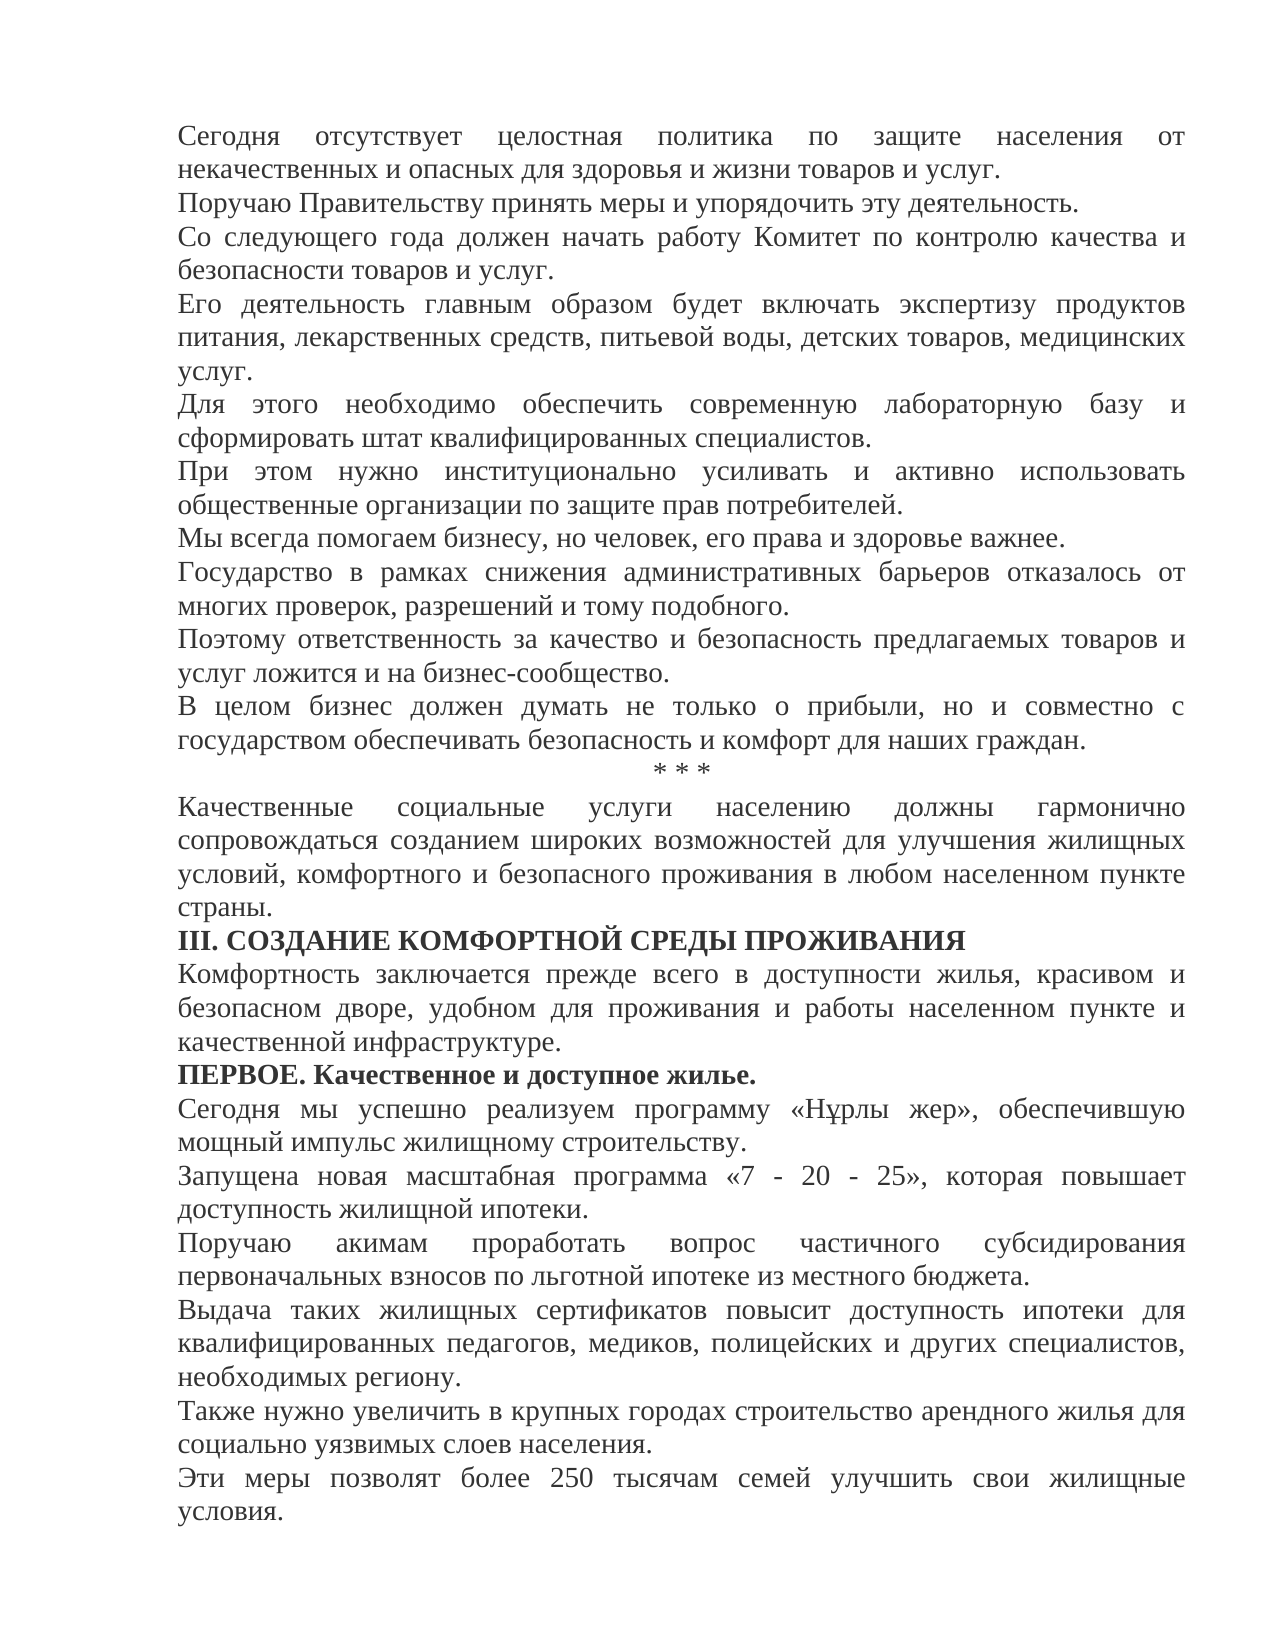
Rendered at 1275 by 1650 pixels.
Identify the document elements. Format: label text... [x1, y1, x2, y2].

text III. СОЗДАНИЕ КОМФОРТНОЙ СРЕДЫ ПРОЖИВАНИЯ [177, 923, 1186, 957]
text Качественные социальные услуги населению должны гармонично сопровождаться созданием широких возможностей для улучшения жилищных условий, комфортного и безопасного проживания в любом населенном пункте страны. [177, 789, 1186, 923]
text Комфортность заключается прежде всего в доступности жилья, красивом и безопасном дворе, удобном для проживания и работы населенном пункте и качественной инфраструктуре. [177, 957, 1186, 1057]
text Сегодня отсутствует целостная политика по защите населения от некачественных и опасных для здоровья и жизни товаров и услуг. [177, 118, 1186, 185]
text ПЕРВОЕ. Качественное и доступное жилье. [177, 1057, 1186, 1091]
text Его деятельность главным образом будет включать экспертизу продуктов питания, лекарственных средств, питьевой воды, детских товаров, медицинских услуг. [177, 286, 1186, 386]
text Запущена новая масштабная программа «7 - 20 - 25», которая повышает доступность жилищной ипотеки. [177, 1158, 1186, 1225]
text Для этого необходимо обеспечить современную лабораторную базу и сформировать штат квалифицированных специалистов. [177, 386, 1186, 453]
text Поэтому ответственность за качество и безопасность предлагаемых товаров и услуг ложится и на бизнес-сообщество. [177, 621, 1186, 688]
text В целом бизнес должен думать не только о прибыли, но и совместно с государством обеспечивать безопасность и комфорт для наших граждан. [177, 688, 1186, 755]
text Также нужно увеличить в крупных городах строительство арендного жилья для социально уязвимых слоев населения. [177, 1393, 1186, 1460]
text * * * [177, 755, 1186, 789]
text Поручаю Правительству принять меры и упорядочить эту деятельность. [177, 185, 1186, 219]
text Со следующего года должен начать работу Комитет по контролю качества и безопасности товаров и услуг. [177, 219, 1186, 286]
text Эти меры позволят более 250 тысячам семей улучшить свои жилищные условия. [177, 1460, 1186, 1527]
text Мы всегда помогаем бизнесу, но человек, его права и здоровье важнее. [177, 521, 1186, 554]
text При этом нужно институционально усиливать и активно использовать общественные организации по защите прав потребителей. [177, 453, 1186, 521]
text Выдача таких жилищных сертификатов повысит доступность ипотеки для квалифицированных педагогов, медиков, полицейских и других специалистов, необходимых региону. [177, 1292, 1186, 1393]
text Государство в рамках снижения административных барьеров отказалось от многих проверок, разрешений и тому подобного. [177, 554, 1186, 621]
text Поручаю акимам проработать вопрос частичного субсидирования первоначальных взносов по льготной ипотеке из местного бюджета. [177, 1225, 1186, 1292]
text Сегодня мы успешно реализуем программу «Нұрлы жер», обеспечившую мощный импульс жилищному строительству. [177, 1091, 1186, 1158]
